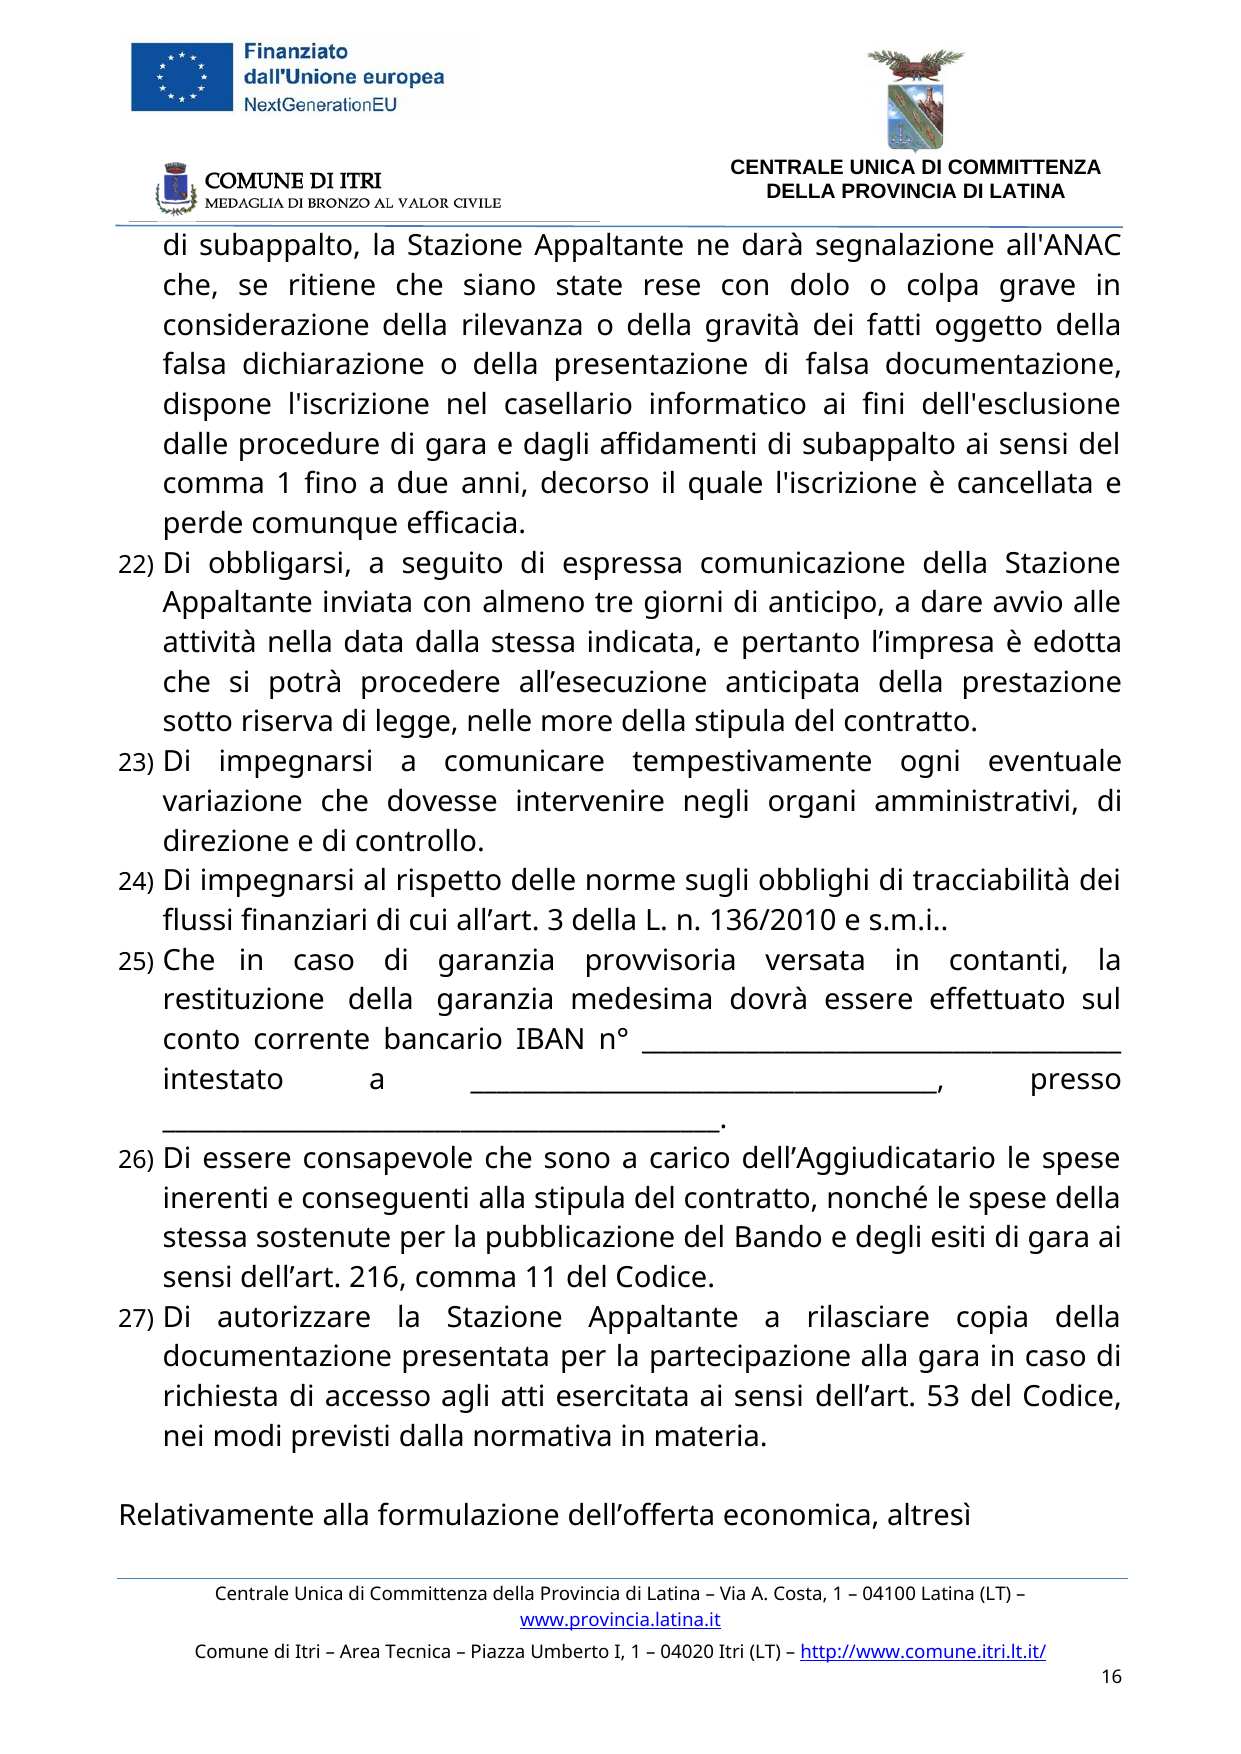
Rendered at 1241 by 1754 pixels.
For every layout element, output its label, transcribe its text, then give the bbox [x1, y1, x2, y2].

list Di impegnarsi al rispetto delle norme sugli obblighi di tracciabilità dei flussi finanziari di cui all’art. 3 della L. n. 136/2010 e s.m.i.. [118, 859, 1122, 939]
picture [118, 36, 481, 117]
list Di autorizzare la Stazione Appaltante a rilasciare copia della documentazione presentata per la partecipazione alla gara in caso di richiesta di accesso agli atti esercitata ai sensi dell’art. 53 del Codice, nei modi previsti dalla normativa in materia. [118, 1296, 1122, 1455]
picture [118, 148, 601, 222]
list Che in caso di garanzia provvisoria versata in contanti, la restituzione della garanzia medesima dovrà essere effettuato sul conto corrente bancario IBAN n° _____________________________________ intestato a ____________________________________, presso ___________________________________________. [118, 939, 1122, 1137]
text Relativamente alla formulazione dell’offerta economica, altresì [118, 1494, 1122, 1534]
list Di essere consapevole che sono a carico dell’Aggiudicatario le spese inerenti e conseguenti alla stipula del contratto, nonché le spese della stessa sostenute per la pubblicazione del Bando e degli esiti di gara ai sensi dell’art. 216, comma 11 del Codice. [118, 1137, 1122, 1296]
list Di obbligarsi, a seguito di espressa comunicazione della Stazione Appaltante inviata con almeno tre giorni di anticipo, a dare avvio alle attività nella data dalla stessa indicata, e pertanto l’impresa è edotta che si potrà procedere all’esecuzione anticipata della prestazione sotto riserva di legge, nelle more della stipula del contratto. [118, 542, 1122, 740]
picture [864, 47, 968, 156]
list Di impegnarsi a comunicare tempestivamente ogni eventuale variazione che dovesse intervenire negli organi amministrativi, di direzione e di controllo. [118, 740, 1122, 859]
